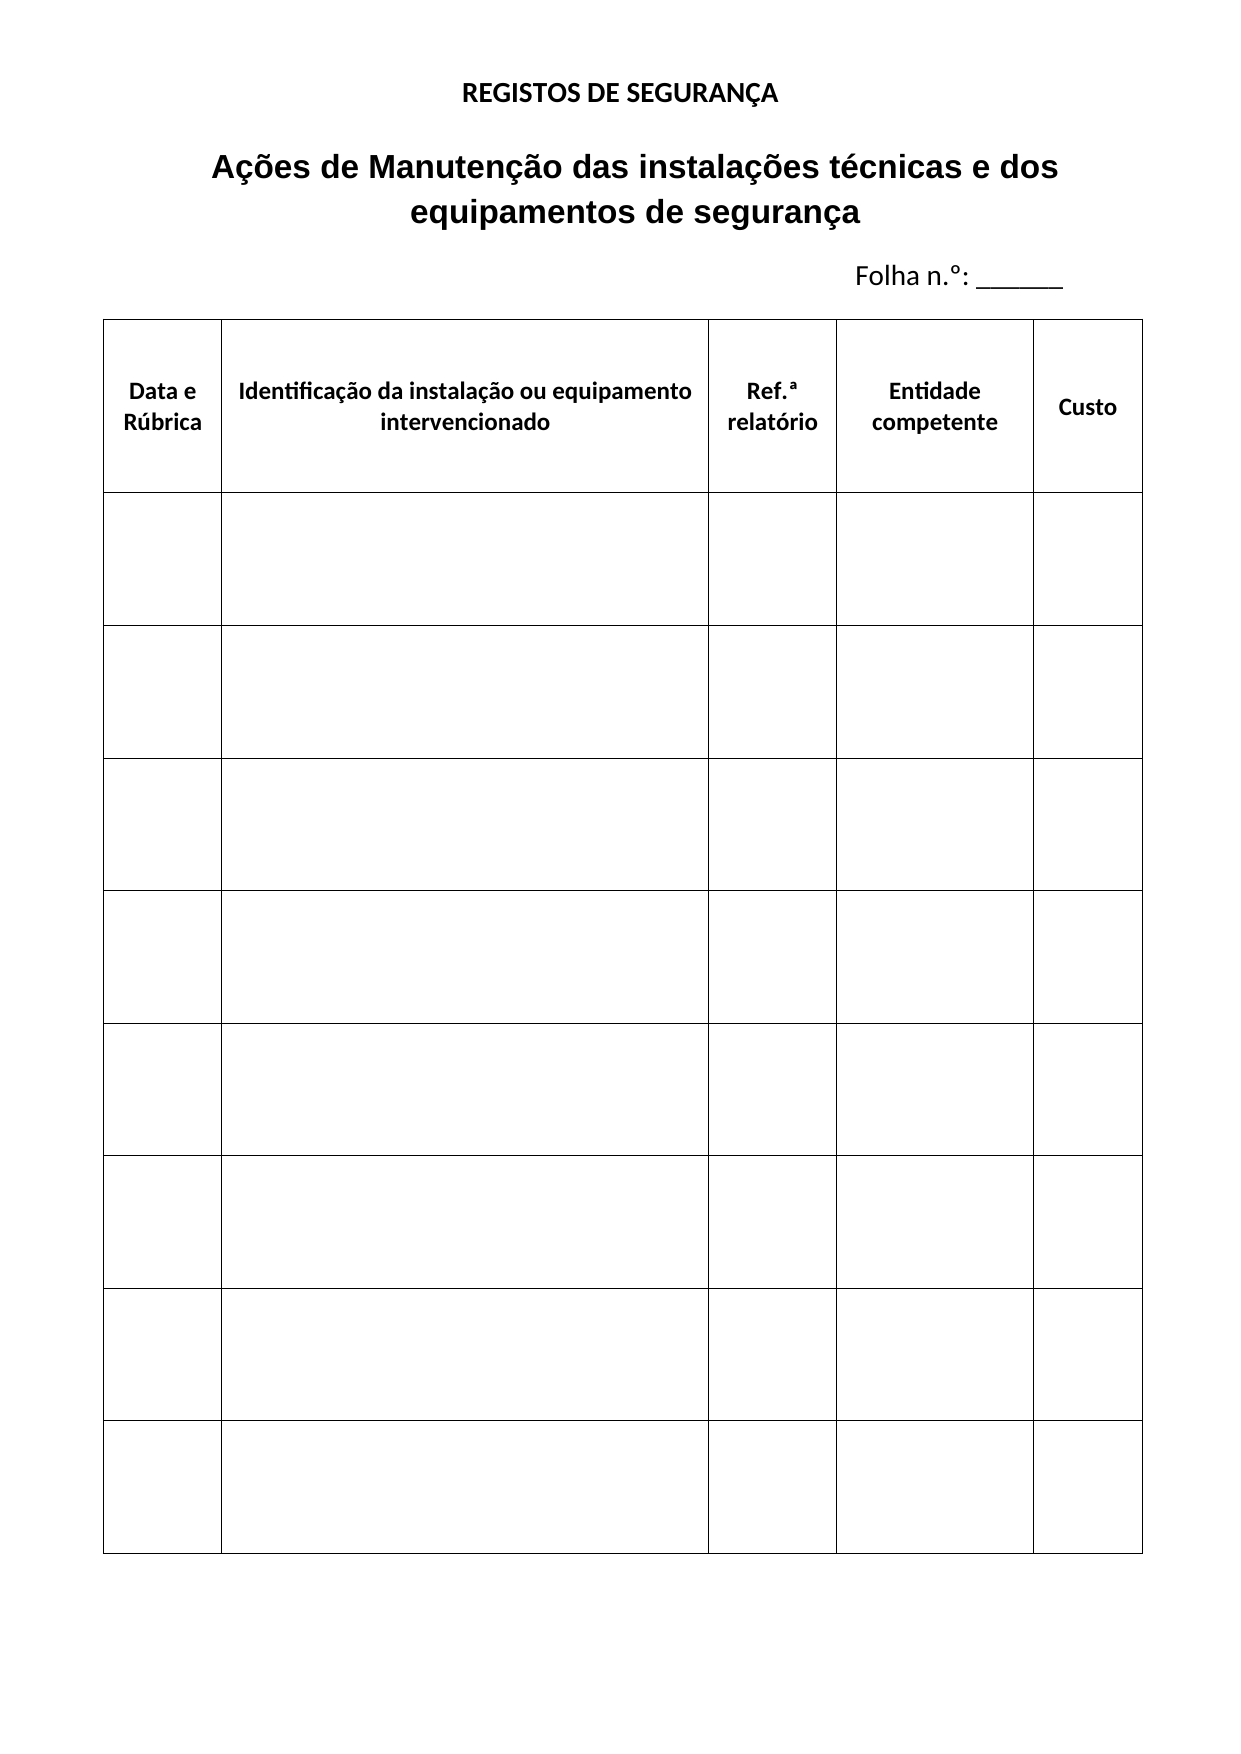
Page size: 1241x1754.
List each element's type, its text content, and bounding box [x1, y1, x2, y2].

table_header Data e Rúbrica [104, 320, 221, 492]
table_cell [1034, 493, 1142, 625]
table_cell [222, 1421, 708, 1553]
table_cell [104, 759, 221, 890]
table_cell [1034, 1024, 1142, 1155]
table_cell [222, 759, 708, 890]
text Folha n.º: ______ [177, 257, 1063, 292]
table_cell [222, 493, 708, 625]
table_cell [709, 1024, 836, 1155]
table_cell [104, 891, 221, 1023]
table_header Entidade competente [837, 320, 1033, 492]
table_cell [104, 493, 221, 625]
table_cell [222, 1156, 708, 1288]
table_cell [709, 1289, 836, 1420]
table_header Identificação da instalação ou equipamento intervencionado [222, 320, 708, 492]
table_header Custo [1034, 320, 1142, 492]
table_cell [104, 1156, 221, 1288]
table_cell [222, 1289, 708, 1420]
table_cell [1034, 1156, 1142, 1288]
table_cell [104, 1421, 221, 1553]
table_cell [837, 891, 1033, 1023]
table_cell [104, 1289, 221, 1420]
table_cell [709, 1156, 836, 1288]
table_cell [1034, 891, 1142, 1023]
table_cell [837, 1024, 1033, 1155]
table_cell [1034, 626, 1142, 757]
table_cell [709, 626, 836, 757]
table_cell [837, 1289, 1033, 1420]
table_cell [709, 1421, 836, 1553]
table_cell [709, 493, 836, 625]
table_cell [709, 891, 836, 1023]
text Ações de Manutenção das instalações técnicas e dos equipamentos de segurança [162, 148, 1107, 230]
table_header Ref.ª relatório [709, 320, 836, 492]
table_cell [222, 891, 708, 1023]
table_cell [837, 759, 1033, 890]
table_cell [104, 1024, 221, 1155]
table_cell [709, 759, 836, 890]
table_cell [1034, 1289, 1142, 1420]
table_cell [222, 1024, 708, 1155]
table_cell [837, 493, 1033, 625]
table_cell [837, 1156, 1033, 1288]
table_cell [104, 626, 221, 757]
table_cell [837, 1421, 1033, 1553]
table_cell [837, 626, 1033, 757]
table_cell [222, 626, 708, 757]
table_cell [1034, 1421, 1142, 1553]
table_cell [1034, 759, 1142, 890]
